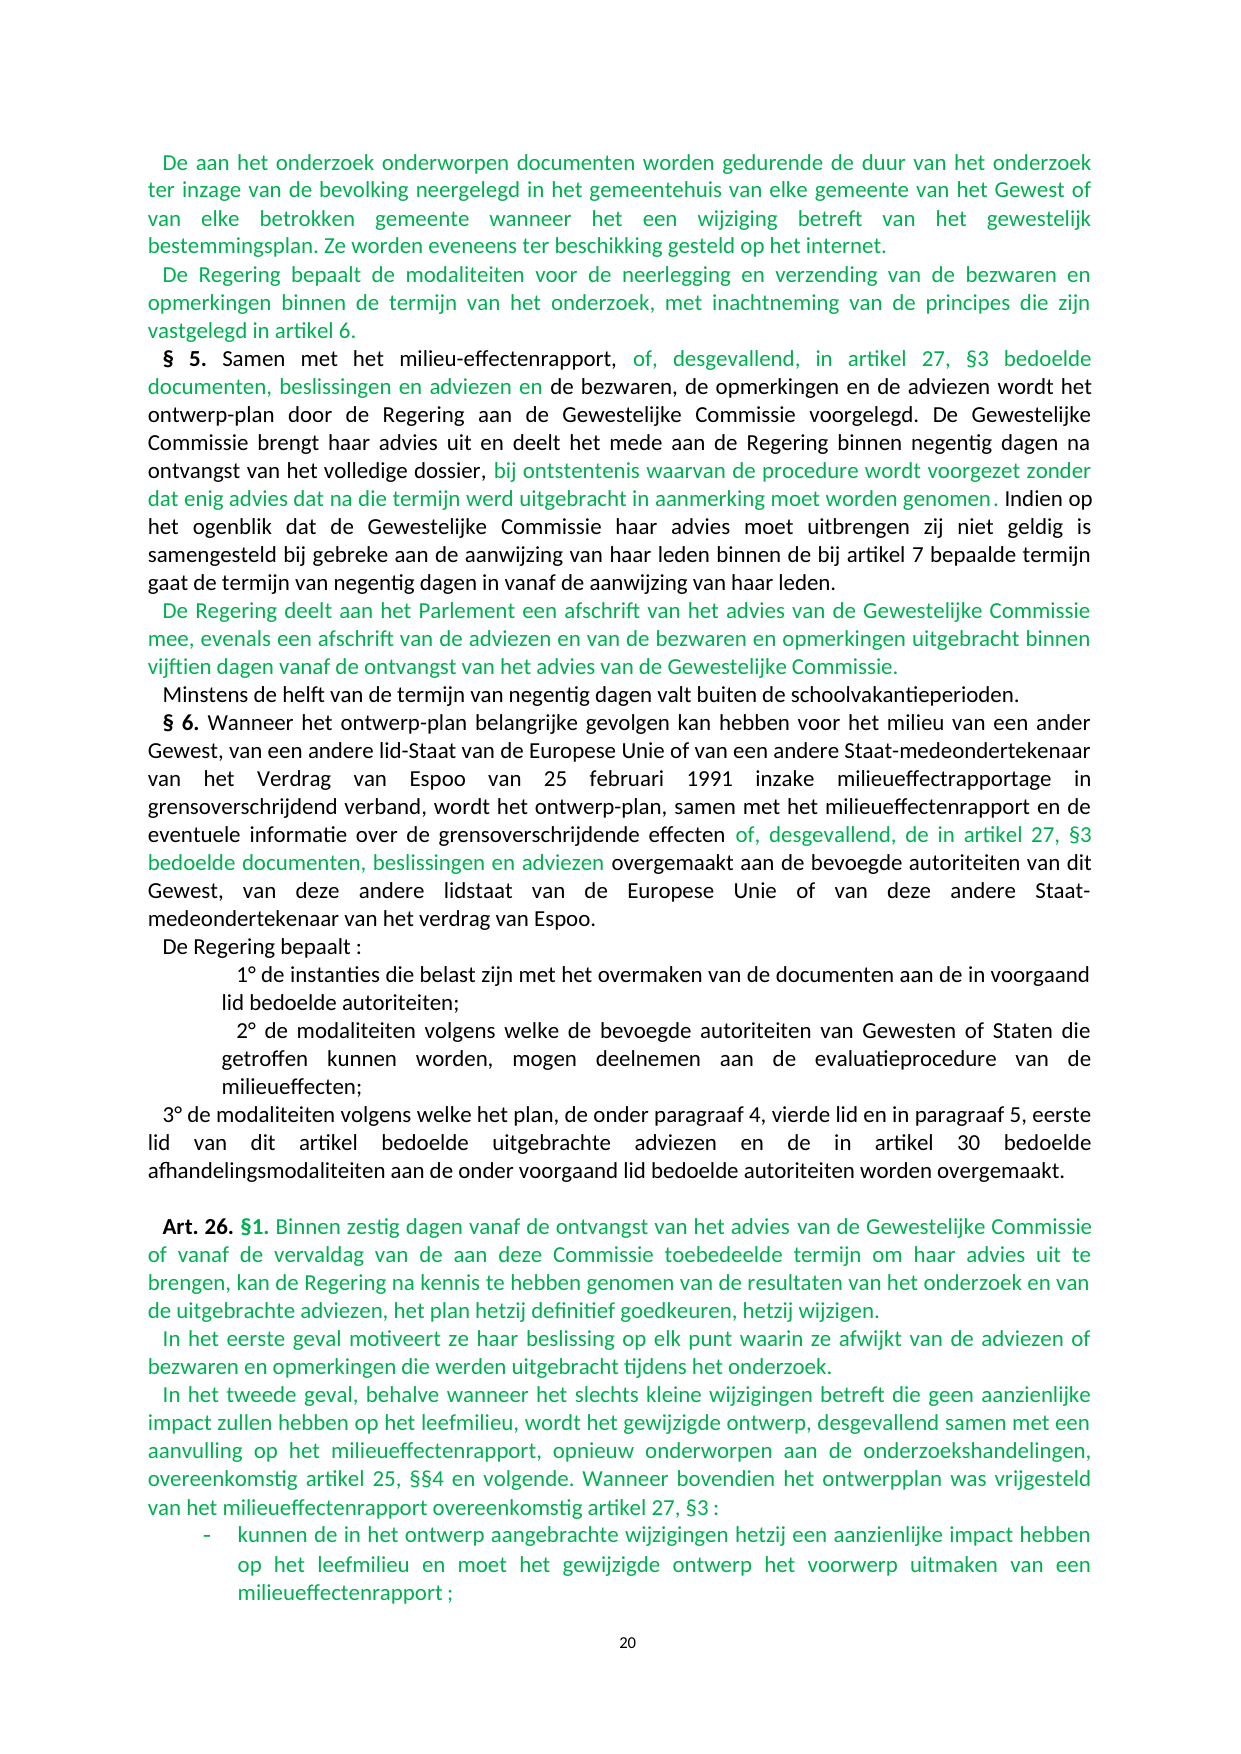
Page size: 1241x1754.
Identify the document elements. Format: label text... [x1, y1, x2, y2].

text Minstens de helft van de termijn van negentig dagen valt buiten de schoolvakantieperioden. [148, 680, 1093, 708]
text 3° de modaliteiten volgens welke het plan, de onder paragraaf 4, vierde lid en in paragraaf 5, eerste lid van dit artikel bedoelde uitgebrachte adviezen en de in artikel 30 bedoelde afhandelingsmodaliteiten aan de onder voorgaand lid bedoelde autoriteiten worden overgemaakt. [148, 1100, 1093, 1184]
text 2° de modaliteiten volgens welke de bevoegde autoriteiten van Gewesten of Staten die getroffen kunnen worden, mogen deelnemen aan de evaluatieprocedure van de milieueffecten; [221, 1016, 1093, 1100]
text De Regering bepaalt : [148, 932, 1093, 960]
text In het eerste geval motiveert ze haar beslissing op elk punt waarin ze afwijkt van de adviezen of bezwaren en opmerkingen die werden uitgebracht tijdens het onderzoek. [148, 1324, 1093, 1381]
text § 6. Wanneer het ontwerp-plan belangrijke gevolgen kan hebben voor het milieu van een ander Gewest, van een andere lid-Staat van de Europese Unie of van een andere Staat-medeondertekenaar van het Verdrag van Espoo van 25 februari 1991 inzake milieueffectrapportage in grensoverschrijdend verband, wordt het ontwerp-plan, samen met het milieueffectenrapport en de eventuele informatie over de grensoverschrijdende effecten of, desgevallend, de in artikel 27, §3 bedoelde documenten, beslissingen en adviezen overgemaakt aan de bevoegde autoriteiten van dit Gewest, van deze andere lidstaat van de Europese Unie of van deze andere Staat-medeondertekenaar van het verdrag van Espoo. [148, 708, 1093, 932]
list kunnen de in het ontwerp aangebrachte wijzigingen hetzij een aanzienlijke impact hebben op het leefmilieu en moet het gewijzigde ontwerp het voorwerp uitmaken van een milieueffectenrapport ; [200, 1521, 1093, 1606]
text Art. 26. §1. Binnen zestig dagen vanaf de ontvangst van het advies van de Gewestelijke Commissie of vanaf de vervaldag van de aan deze Commissie toebedeelde termijn om haar advies uit te brengen, kan de Regering na kennis te hebben genomen van de resultaten van het onderzoek en van de uitgebrachte adviezen, het plan hetzij definitief goedkeuren, hetzij wijzigen. [148, 1212, 1093, 1324]
text § 5. Samen met het milieu-effectenrapport, of, desgevallend, in artikel 27, §3 bedoelde documenten, beslissingen en adviezen en de bezwaren, de opmerkingen en de adviezen wordt het ontwerp-plan door de Regering aan de Gewestelijke Commissie voorgelegd. De Gewestelijke Commissie brengt haar advies uit en deelt het mede aan de Regering binnen negentig dagen na ontvangst van het volledige dossier, bij ontstentenis waarvan de procedure wordt voorgezet zonder dat enig advies dat na die termijn werd uitgebracht in aanmerking moet worden genomen. Indien op het ogenblik dat de Gewestelijke Commissie haar advies moet uitbrengen zij niet geldig is samengesteld bij gebreke aan de aanwijzing van haar leden binnen de bij artikel 7 bepaalde termijn gaat de termijn van negentig dagen in vanaf de aanwijzing van haar leden. [148, 344, 1093, 596]
text In het tweede geval, behalve wanneer het slechts kleine wijzigingen betreft die geen aanzienlijke impact zullen hebben op het leefmilieu, wordt het gewijzigde ontwerp, desgevallend samen met een aanvulling op het milieueffectenrapport, opnieuw onderworpen aan de onderzoekshandelingen, overeenkomstig artikel 25, §§4 en volgende. Wanneer bovendien het ontwerpplan was vrijgesteld van het milieueffectenrapport overeenkomstig artikel 27, §3 : [148, 1381, 1093, 1521]
text De Regering deelt aan het Parlement een afschrift van het advies van de Gewestelijke Commissie mee, evenals een afschrift van de adviezen en van de bezwaren en opmerkingen uitgebracht binnen vijftien dagen vanaf de ontvangst van het advies van de Gewestelijke Commissie. [148, 596, 1093, 680]
text De aan het onderzoek onderworpen documenten worden gedurende de duur van het onderzoek ter inzage van de bevolking neergelegd in het gemeentehuis van elke gemeente van het Gewest of van elke betrokken gemeente wanneer het een wijziging betreft van het gewestelijk bestemmingsplan. Ze worden eveneens ter beschikking gesteld op het internet. [148, 148, 1093, 260]
text De Regering bepaalt de modaliteiten voor de neerlegging en verzending van de bezwaren en opmerkingen binnen de termijn van het onderzoek, met inachtneming van de principes die zijn vastgelegd in artikel 6. [148, 260, 1093, 344]
text 1° de instanties die belast zijn met het overmaken van de documenten aan de in voorgaand lid bedoelde autoriteiten; [221, 960, 1093, 1016]
